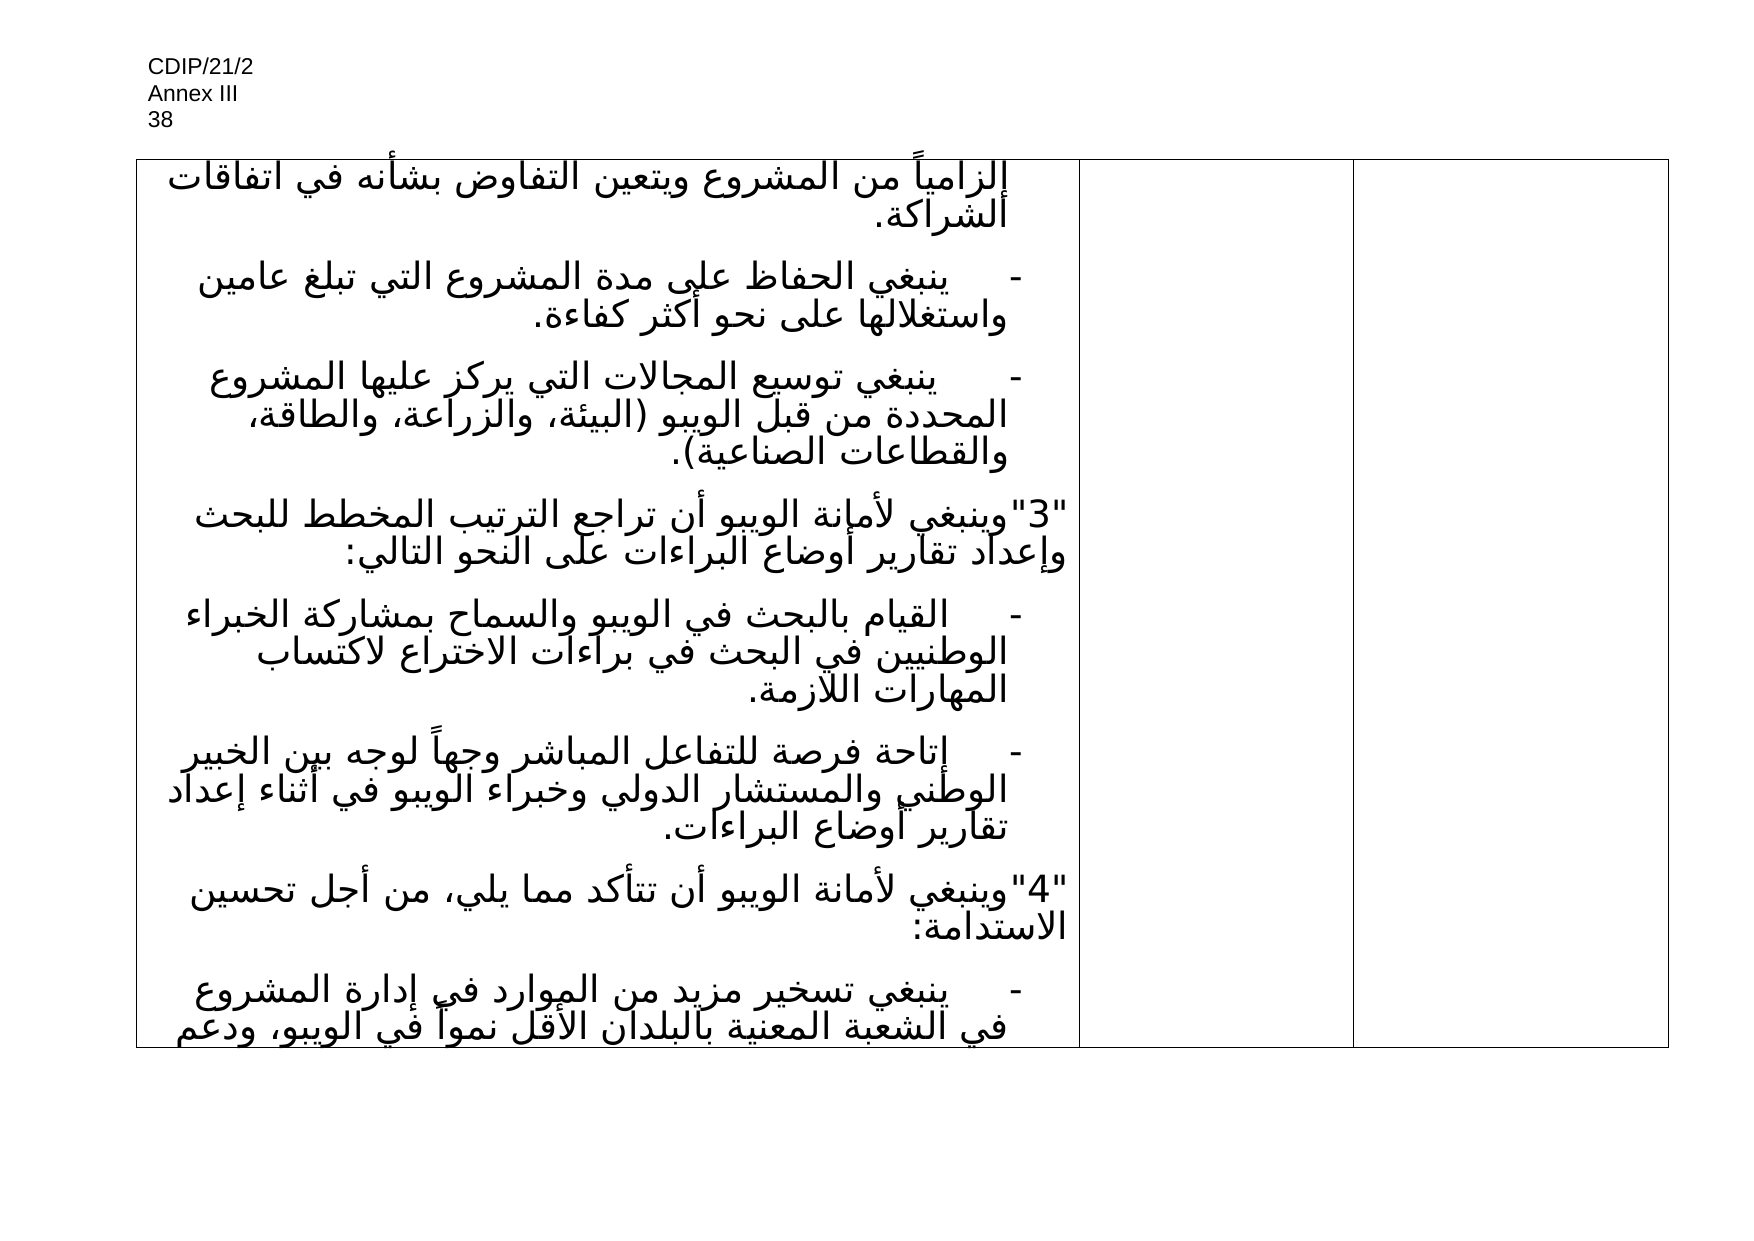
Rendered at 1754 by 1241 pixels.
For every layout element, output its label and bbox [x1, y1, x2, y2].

table_cell [137, 160, 1079, 1047]
table_cell [1080, 160, 1353, 1047]
table_cell [1354, 160, 1668, 1047]
